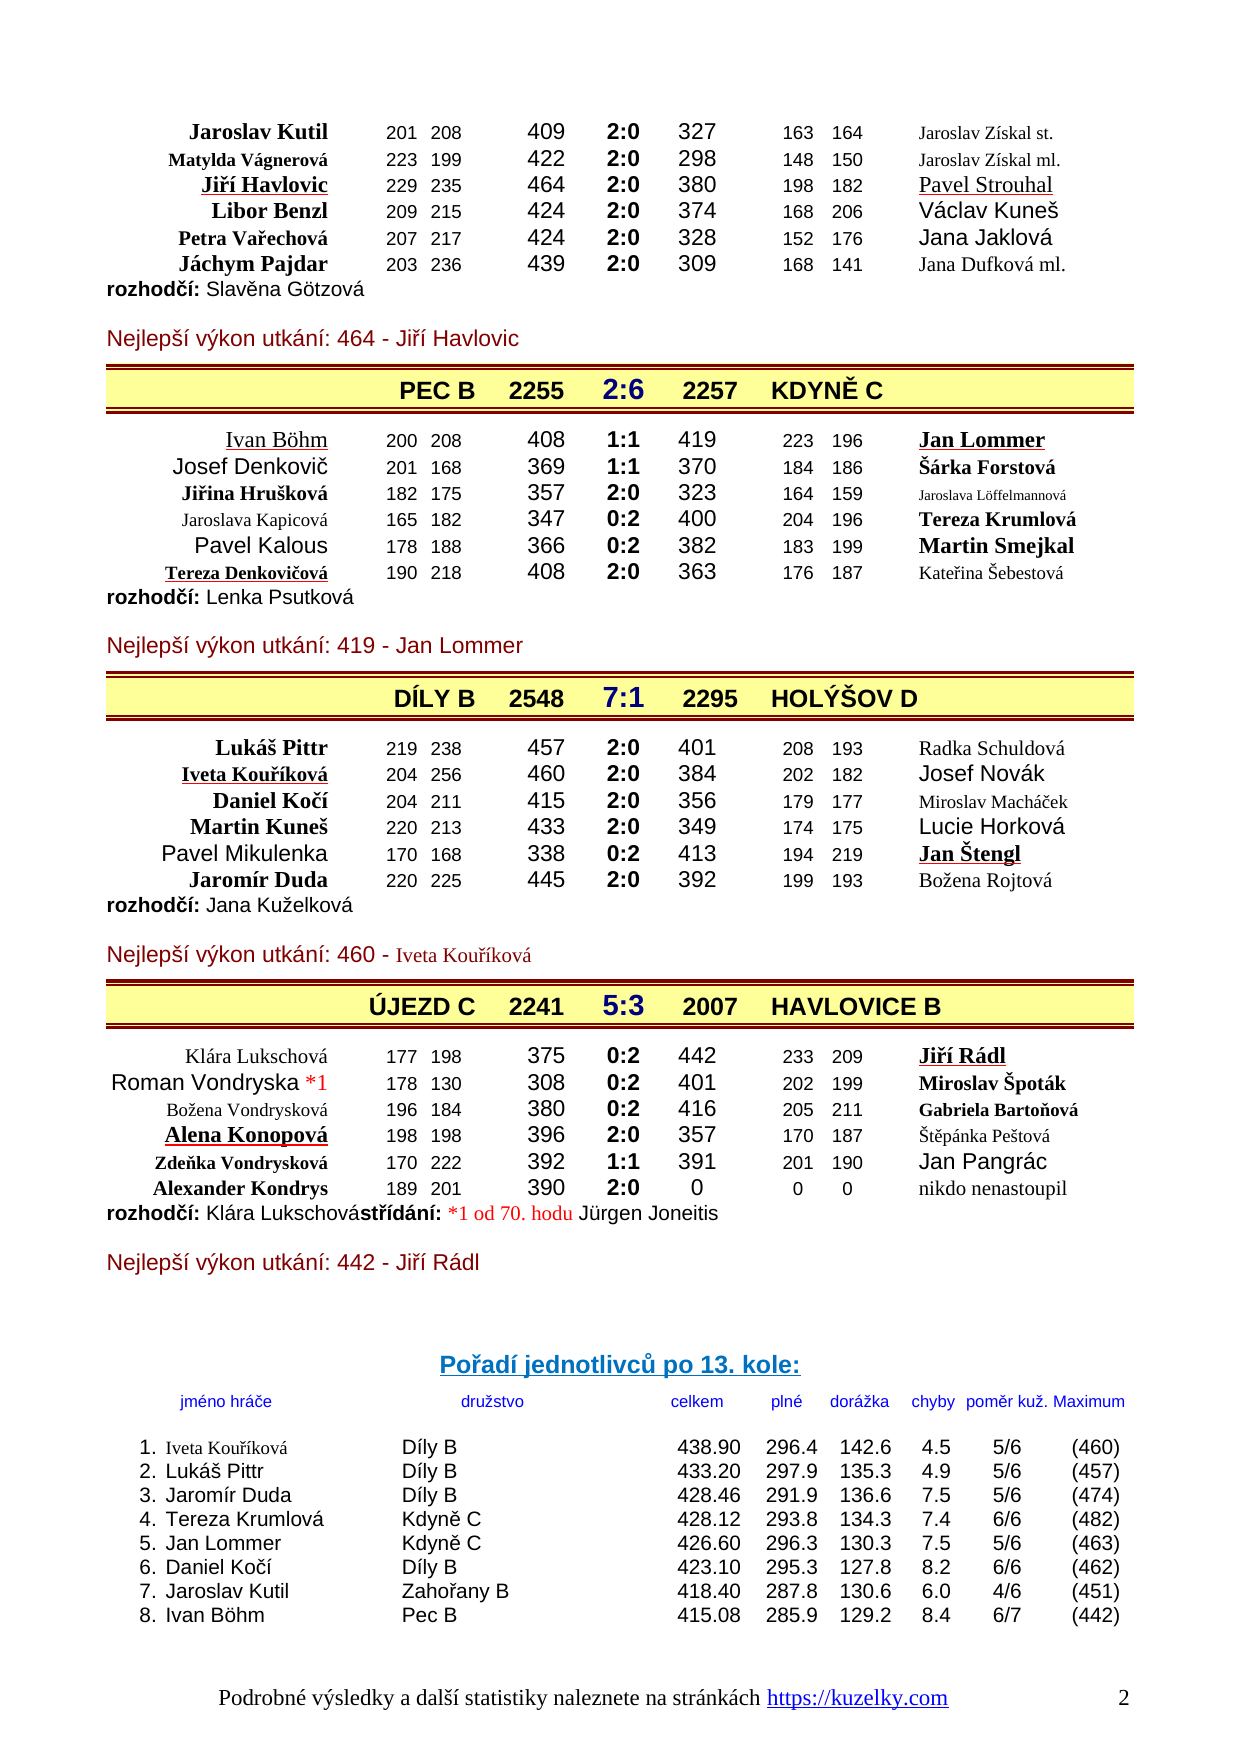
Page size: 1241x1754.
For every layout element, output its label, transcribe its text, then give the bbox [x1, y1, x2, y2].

text Jaroslav Kutil 201 208 409 2:0 327 163 164 Jaroslav Získal st. [106, 118, 1134, 144]
text Libor Benzl 209 215 424 2:0 374 168 206 Václav Kuneš [106, 197, 1134, 224]
text Pavel Kalous 178 188 366 0:2 382 183 199 Martin Smejkal [106, 532, 1134, 558]
text 2. Lukáš Pittr Díly B 433.20 297.9 135.3 4.9 5/6 (457) [106, 1459, 1134, 1483]
text jméno hráče družstvo celkem plné dorážka chyby poměr kuž. Maximum [106, 1392, 1134, 1411]
text 6. Daniel Kočí Díly B 423.10 295.3 127.8 8.2 6/6 (462) [106, 1554, 1134, 1578]
text Jaromír Duda 220 225 445 2:0 392 199 193 Božena Rojtová [106, 866, 1134, 893]
text Josef Denkovič 201 168 369 1:1 370 184 186 Šárka Forstová [106, 453, 1134, 479]
text rozhodčí: Jana Kuželková [106, 893, 1134, 917]
text 5. Jan Lommer Kdyně C 426.60 296.3 130.3 7.5 5/6 (463) [106, 1531, 1134, 1554]
text rozhodčí: Slavěna Götzová [106, 277, 1134, 301]
text Daniel Kočí 204 211 415 2:0 356 179 177 Miroslav Macháček [106, 787, 1134, 813]
text Alexander Kondrys 189 201 390 2:0 0 0 0 nikdo nenastoupil [106, 1174, 1134, 1201]
text Jaroslava Kapicová 165 182 347 0:2 400 204 196 Tereza Krumlová [106, 505, 1134, 532]
text Lukáš Pittr 219 238 457 2:0 401 208 193 Radka Schuldová [106, 734, 1134, 760]
text Nejlepší výkon utkání: 442 - Jiří Rádl [106, 1249, 1134, 1275]
text Pořadí jednotlivců po 13. kole: [94, 1350, 1145, 1379]
text Pec B 2255 2:6 2257 Kdyně C [106, 370, 1134, 407]
text rozhodčí: Lenka Psutková [106, 584, 1134, 608]
text 7. Jaroslav Kutil Zahořany B 418.40 287.8 130.6 6.0 4/6 (451) [106, 1578, 1134, 1602]
text Pavel Mikulenka 170 168 338 0:2 413 194 219 Jan Štengl [106, 840, 1134, 866]
text 8. Ivan Böhm Pec B 415.08 285.9 129.2 8.4 6/7 (442) [106, 1602, 1134, 1626]
text Jiřina Hrušková 182 175 357 2:0 323 164 159 Jaroslava Löffelmannová [106, 479, 1134, 505]
text Nejlepší výkon utkání: 464 - Jiří Havlovic [106, 324, 1134, 351]
text Roman Vondryska *1 178 130 308 0:2 401 202 199 Miroslav Špoták [106, 1068, 1134, 1095]
text Díly B 2548 7:1 2295 Holýšov D [106, 678, 1134, 715]
text Jiří Havlovic 229 235 464 2:0 380 198 182 Pavel Strouhal [106, 171, 1134, 197]
text rozhodčí: Klára Lukschovástřídání: *1 od 70. hodu Jürgen Joneitis [106, 1201, 1134, 1225]
text Tereza Denkovičová 190 218 408 2:0 363 176 187 Kateřina Šebestová [106, 558, 1134, 584]
text Zdeňka Vondrysková 170 222 392 1:1 391 201 190 Jan Pangrác [106, 1148, 1134, 1174]
text Nejlepší výkon utkání: 419 - Jan Lommer [106, 632, 1134, 659]
text Petra Vařechová 207 217 424 2:0 328 152 176 Jana Jaklová [106, 224, 1134, 250]
text 3. Jaromír Duda Díly B 428.46 291.9 136.6 7.5 5/6 (474) [106, 1483, 1134, 1507]
text Iveta Kouříková 204 256 460 2:0 384 202 182 Josef Novák [106, 760, 1134, 787]
text Ivan Böhm 200 208 408 1:1 419 223 196 Jan Lommer [106, 426, 1134, 453]
text Božena Vondrysková 196 184 380 0:2 416 205 211 Gabriela Bartoňová [106, 1095, 1134, 1121]
text Alena Konopová 198 198 396 2:0 357 170 187 Štěpánka Peštová [106, 1121, 1134, 1148]
text 4. Tereza Krumlová Kdyně C 428.12 293.8 134.3 7.4 6/6 (482) [106, 1507, 1134, 1531]
text Újezd C 2241 5:3 2007 Havlovice B [106, 986, 1134, 1023]
text 1. Iveta Kouříková Díly B 438.90 296.4 142.6 4.5 5/6 (460) [106, 1435, 1134, 1459]
text Klára Lukschová 177 198 375 0:2 442 233 209 Jiří Rádl [106, 1042, 1134, 1068]
text Nejlepší výkon utkání: 460 - Iveta Kouříková [106, 941, 1134, 967]
text Martin Kuneš 220 213 433 2:0 349 174 175 Lucie Horková [106, 813, 1134, 840]
text Jáchym Pajdar 203 236 439 2:0 309 168 141 Jana Dufková ml. [106, 250, 1134, 277]
text Matylda Vágnerová 223 199 422 2:0 298 148 150 Jaroslav Získal ml. [106, 144, 1134, 171]
